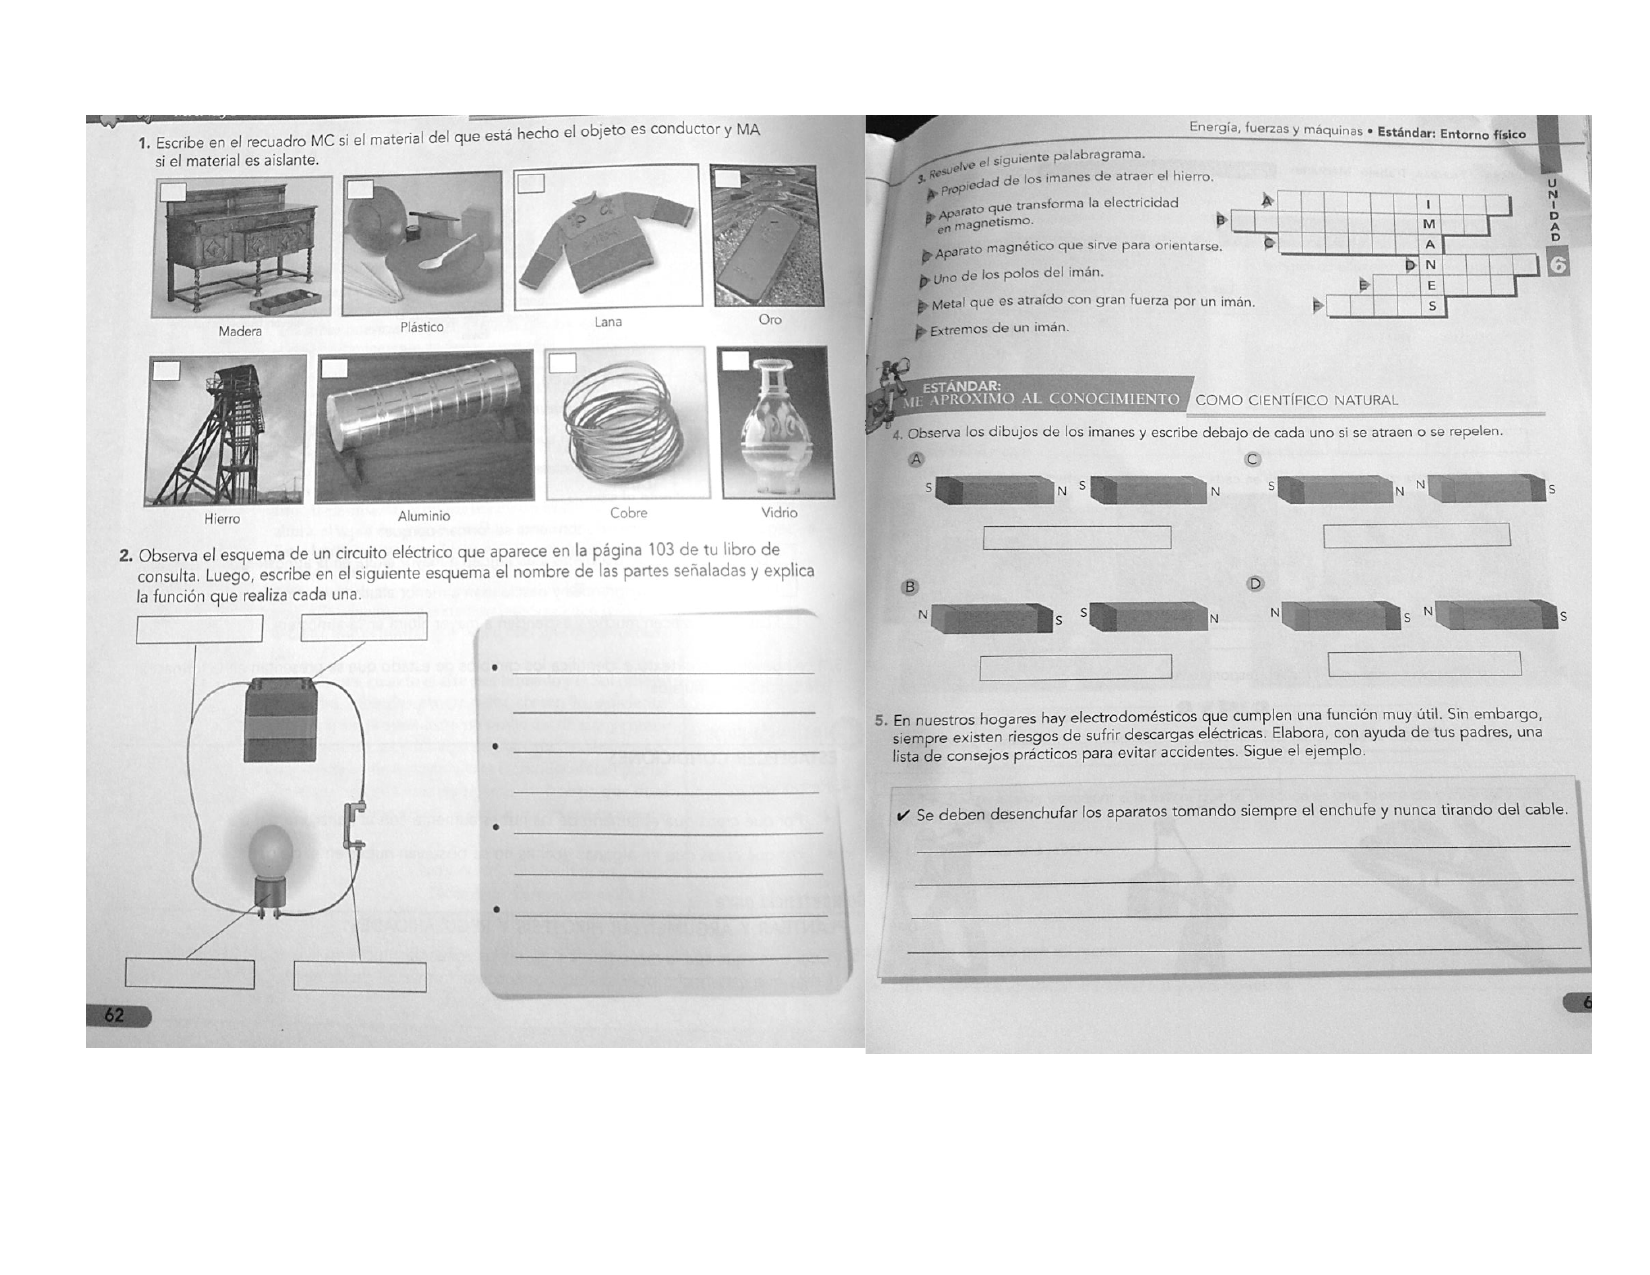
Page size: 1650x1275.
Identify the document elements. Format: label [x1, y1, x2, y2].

picture [86, 115, 1592, 1053]
